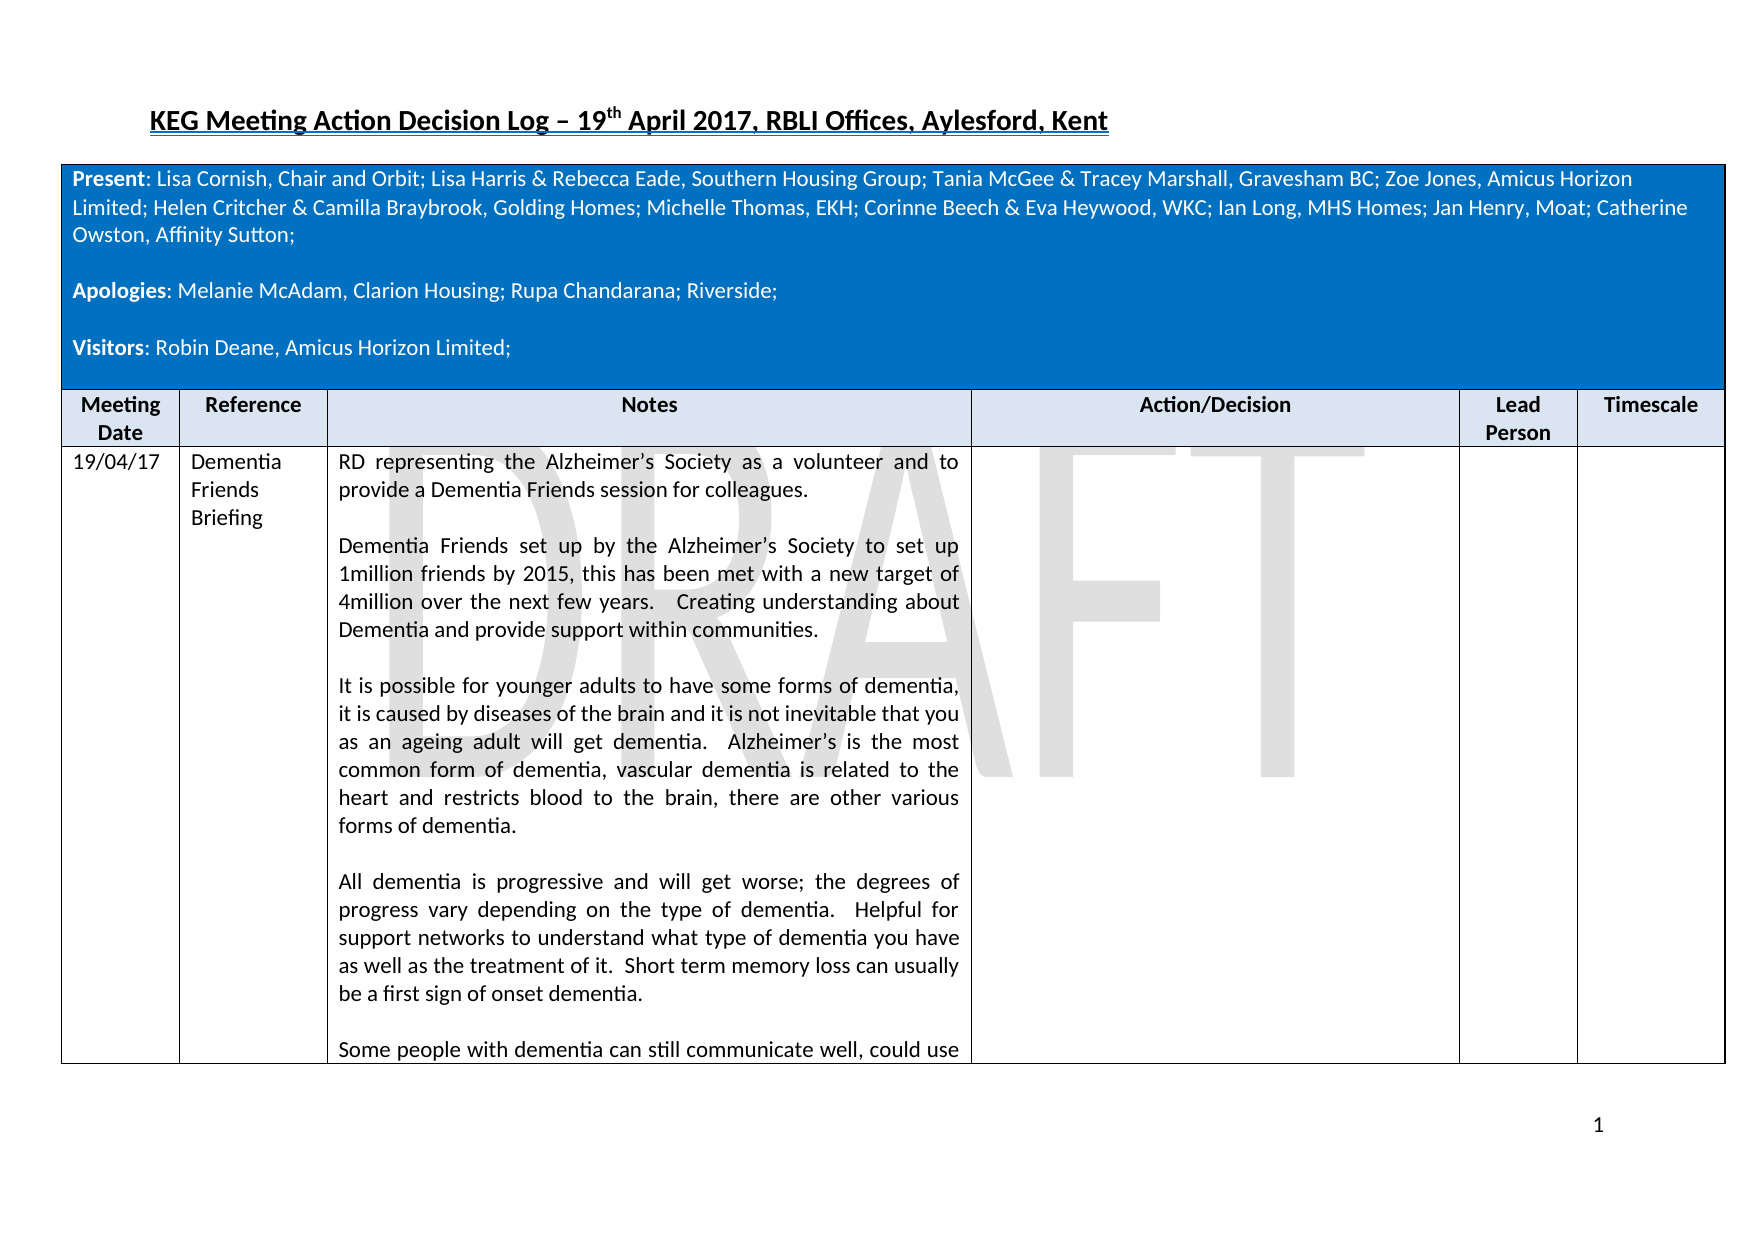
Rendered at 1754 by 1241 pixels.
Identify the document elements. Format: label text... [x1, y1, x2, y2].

table_cell [1460, 447, 1577, 1063]
table_cell [972, 447, 1459, 1063]
table_cell Action/Decision [972, 390, 1459, 446]
table_cell Reference [180, 390, 327, 446]
table_cell Lead Person [1460, 390, 1577, 446]
table_cell [1578, 447, 1724, 1063]
table_header Present: Lisa Cornish, Chair and Orbit; Lisa Harris & Rebecca Eade, Southern Housing Group; Tania McGee & Tracey Marshall, Gravesham BC; Zoe Jones, Amicus Horizon Limited; Helen Critcher & Camilla Braybrook, Golding Homes; Michelle Thomas, EKH; Corinne Beech & Eva Heywood, WKC; Ian Long, MHS Homes; Jan Henry, Moat; Catherine Owston, Affinity Sutton; Apologies: Melanie McAdam, Clarion Housing; Rupa Chandarana; Riverside; Visitors: Robin Deane, Amicus Horizon Limited; [62, 165, 1724, 389]
table_cell Timescale [1578, 390, 1724, 446]
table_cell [180, 447, 327, 1063]
table_cell 19/04/17 [62, 447, 179, 1063]
table_cell Meeting Date [62, 390, 179, 446]
text KEG Meeting Action Decision Log – 19th April 2017, RBLI Offices, Aylesford, Kent [150, 102, 1604, 137]
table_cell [328, 447, 971, 1063]
table_cell Notes [328, 390, 971, 446]
